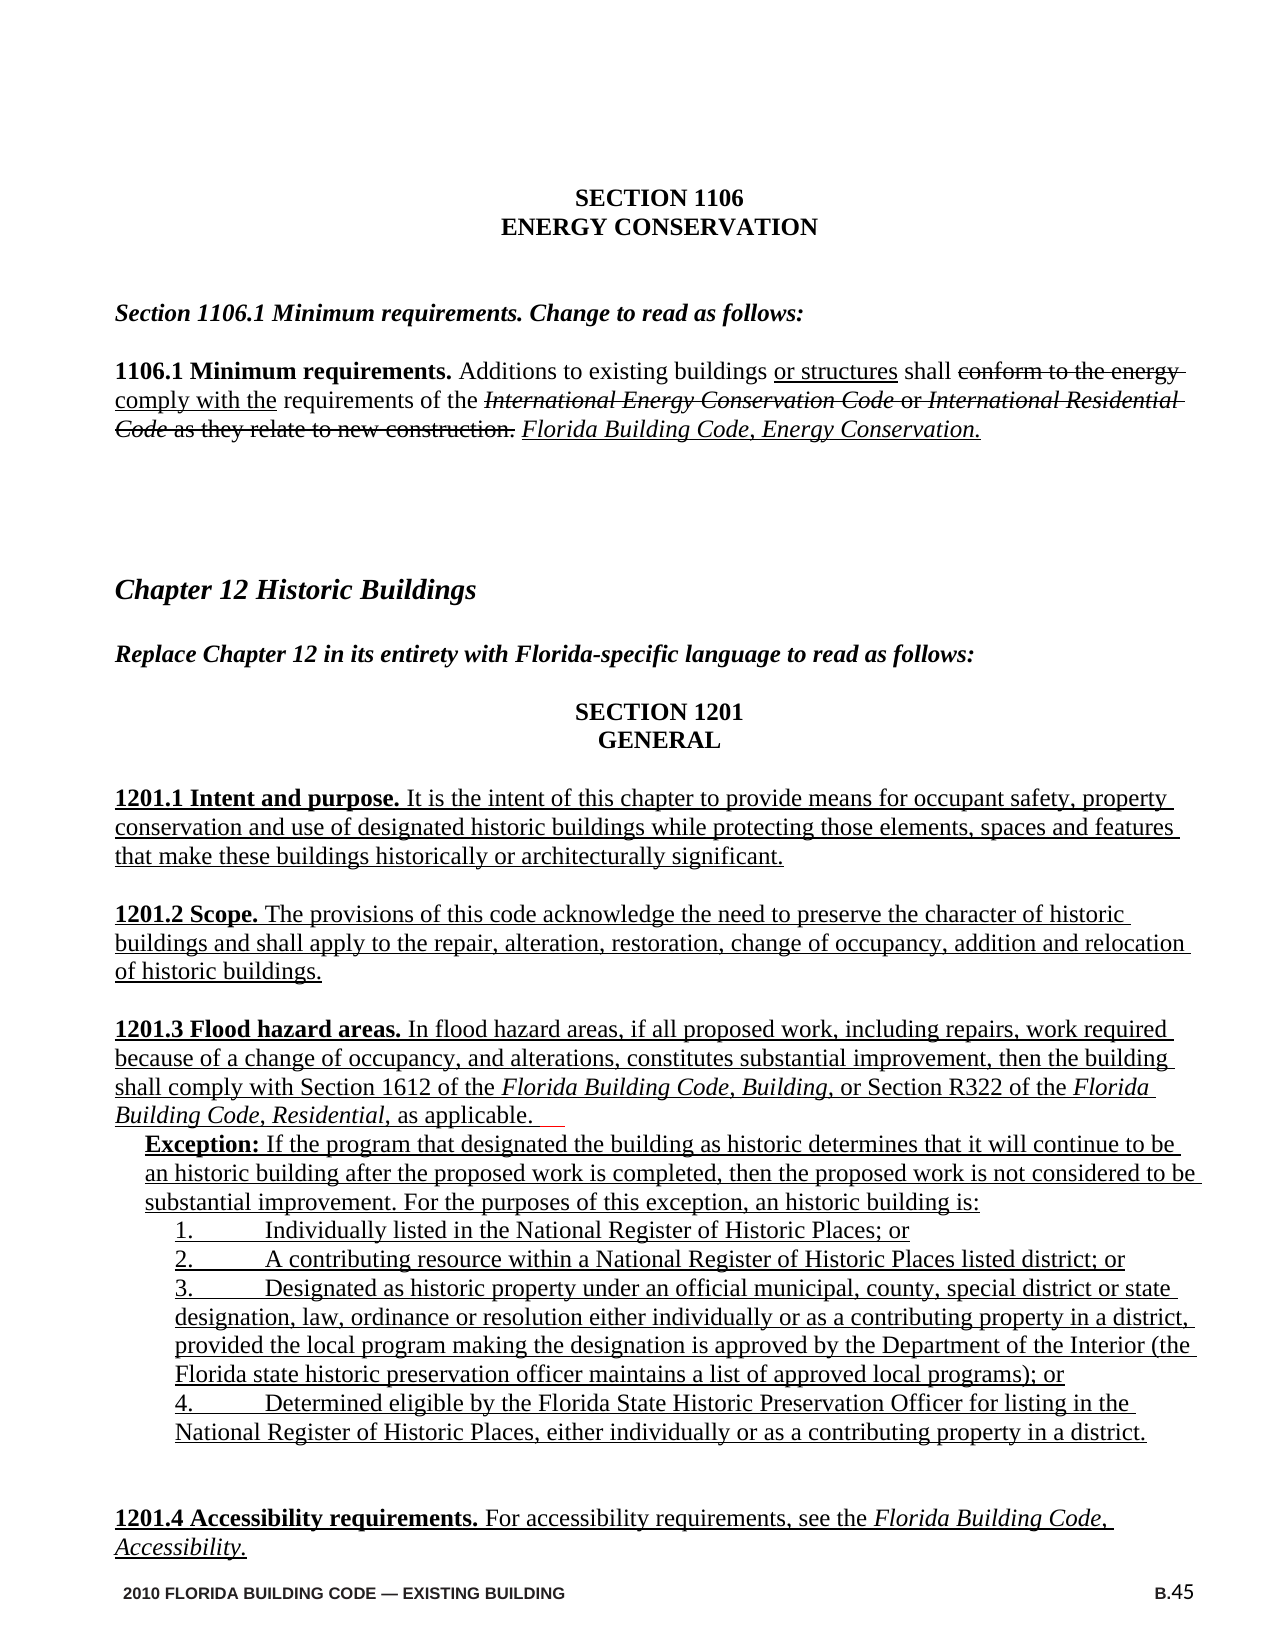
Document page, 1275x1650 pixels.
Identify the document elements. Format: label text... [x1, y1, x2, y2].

text 1106.1 Minimum requirements. Additions to existing buildings or structures shall conform to the energy comply with the requirements of the International Energy Conservation Code or International Residential Code as they relate to new construction. Florida Building Code, Energy Conservation. [114, 356, 1204, 442]
text 2. A contributing resource within a National Register of Historic Places listed district; or [174, 1244, 1204, 1273]
text 1. Individually listed in the National Register of Historic Places; or [174, 1216, 1204, 1244]
text SECTION 1106 [114, 183, 1204, 212]
text 1201.1 Intent and purpose. It is the intent of this chapter to provide means for occupant safety, property conservation and use of designated historic buildings while protecting those elements, spaces and features that make these buildings historically or architecturally significant. [114, 783, 1204, 870]
text Replace Chapter 12 in its entirety with Florida-specific language to read as follows: [114, 639, 1204, 668]
text 1201.3 Flood hazard areas. In flood hazard areas, if all proposed work, including repairs, work required because of a change of occupancy, and alterations, constitutes substantial improvement, then the building shall comply with Section 1612 of the Florida Building Code, Building, or Section R322 of the Florida Building Code, Residential, as applicable. [114, 1014, 1204, 1129]
text ENERGY CONSERVATION [114, 212, 1204, 240]
text Chapter 12 Historic Buildings [114, 572, 1204, 606]
text GENERAL [114, 726, 1204, 754]
text 4. Determined eligible by the Florida State Historic Preservation Officer for listing in the National Register of Historic Places, either individually or as a contributing property in a district. [174, 1388, 1204, 1446]
text 1201.2 Scope. The provisions of this code acknowledge the need to preserve the character of historic buildings and shall apply to the repair, alteration, restoration, change of occupancy, addition and relocation of historic buildings. [114, 899, 1204, 985]
text 1201.4 Accessibility requirements. For accessibility requirements, see the Florida Building Code, Accessibility. [114, 1503, 1204, 1561]
text Exception: If the program that designated the building as historic determines that it will continue to be an historic building after the proposed work is completed, then the proposed work is not considered to be substantial improvement. For the purposes of this exception, an historic building is: [144, 1129, 1204, 1216]
text 3. Designated as historic property under an official municipal, county, special district or state designation, law, ordinance or resolution either individually or as a contributing property in a district, provided the local program making the designation is approved by the Department of the Interior (the Florida state historic preservation officer maintains a list of approved local programs); or [174, 1273, 1204, 1388]
text SECTION 1201 [114, 697, 1204, 726]
text Section 1106.1 Minimum requirements. Change to read as follows: [114, 298, 1204, 327]
